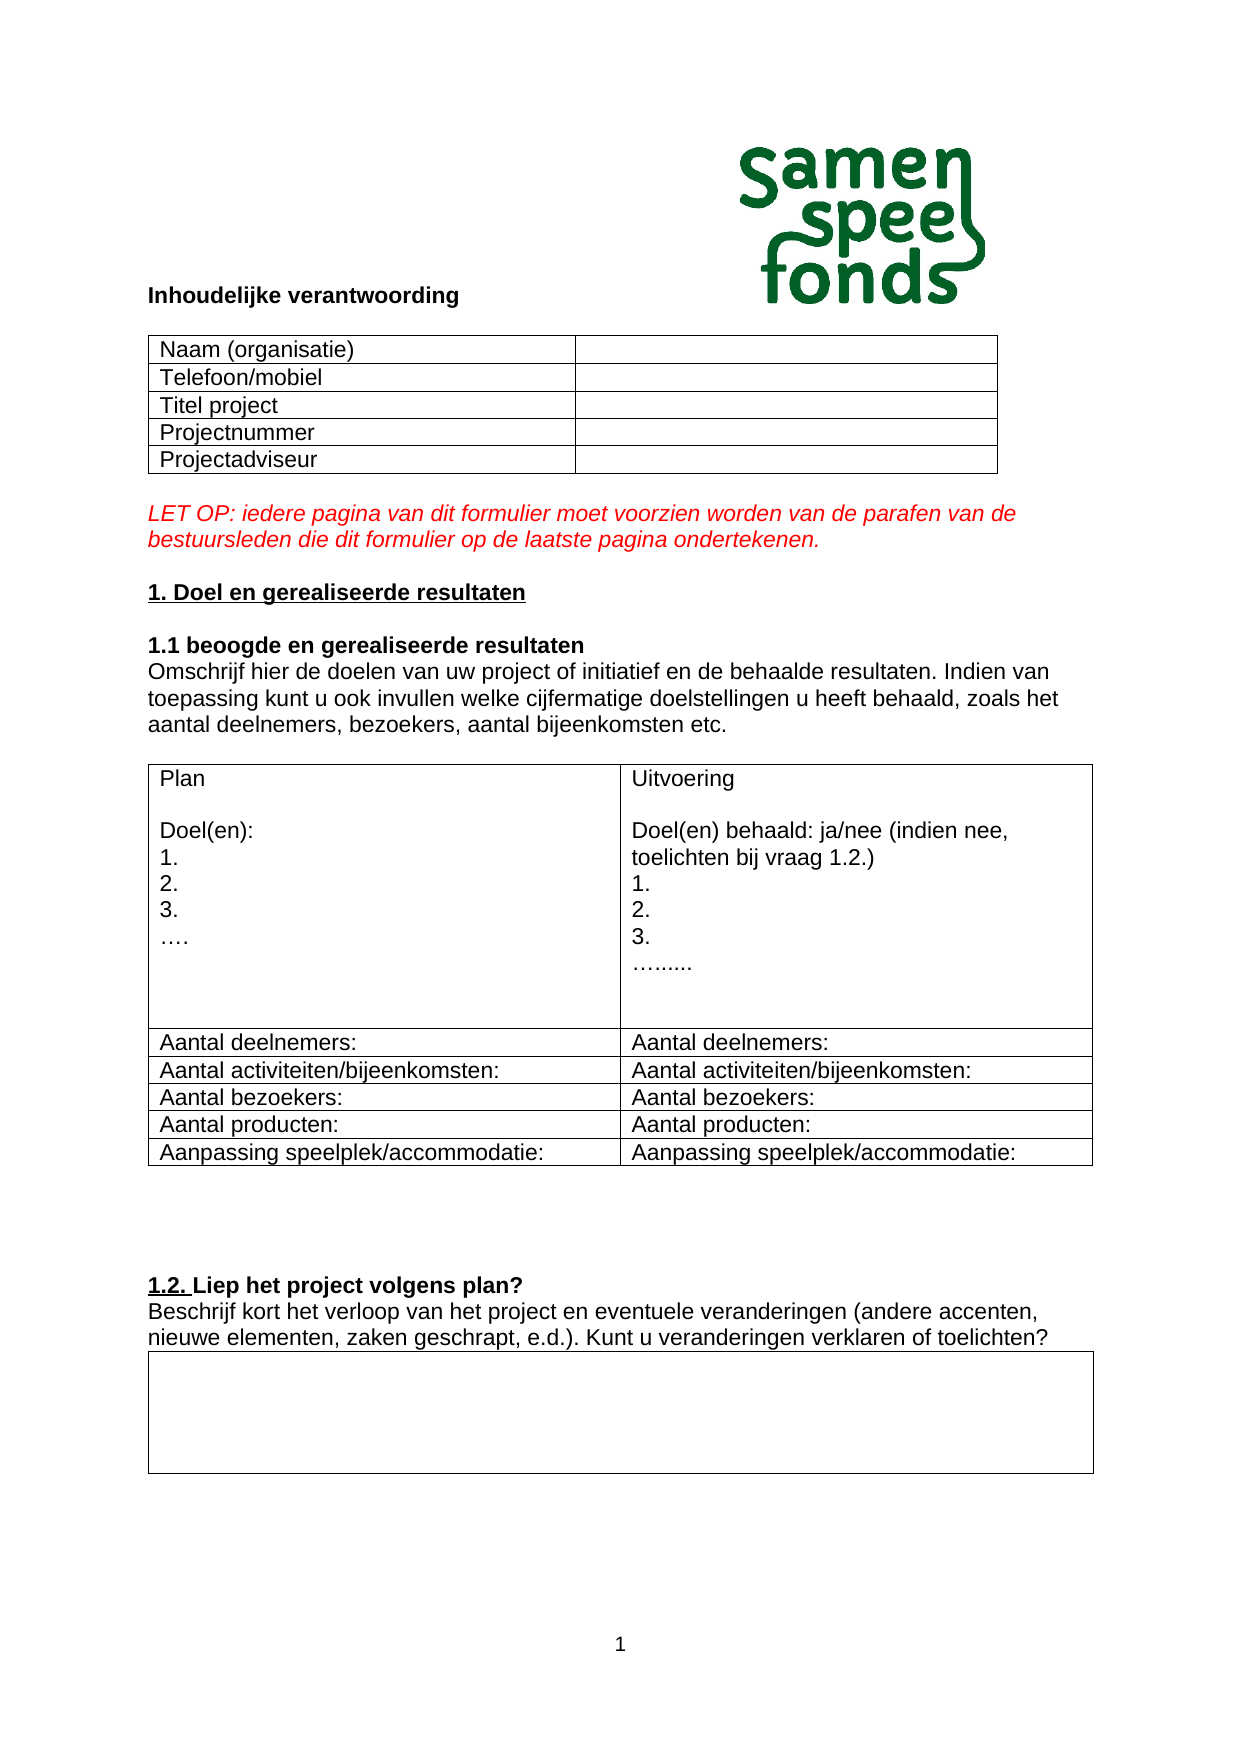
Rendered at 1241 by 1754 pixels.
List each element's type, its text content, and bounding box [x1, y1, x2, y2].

table_cell Aanpassing speelplek/accommodatie: [149, 1139, 620, 1165]
subtitle 1.2. Liep het project volgens plan? [148, 1272, 1093, 1298]
table_cell [576, 364, 997, 391]
table_cell Projectnummer [149, 419, 575, 445]
table_cell Aantal bezoekers: [149, 1084, 620, 1110]
table_cell [576, 446, 997, 473]
table_cell Aanpassing speelplek/accommodatie: [621, 1139, 1092, 1165]
table_cell [576, 419, 997, 445]
table_cell Titel project [149, 392, 575, 418]
table_header Naam (organisatie) [149, 336, 575, 363]
table_cell Aantal activiteiten/bijeenkomsten: [149, 1057, 620, 1083]
table_header Uitvoering Doel(en) behaald: ja/nee (indien nee, toelichten bij vraag 1.2.) 1. 2. 3. …...... [621, 765, 1092, 1028]
table_cell Aantal bezoekers: [621, 1084, 1092, 1110]
table_header Plan Doel(en): 1. 2. 3. …. [149, 765, 620, 1028]
table_cell Aantal activiteiten/bijeenkomsten: [621, 1057, 1092, 1083]
text 1.1 beoogde en gerealiseerde resultaten [148, 632, 1093, 658]
subtitle 1. Doel en gerealiseerde resultaten [148, 579, 1093, 606]
text Omschrijf hier de doelen van uw project of initiatief en de behaalde resultaten. Indien van toepassing kunt u ook invullen welke cijfermatige doelstellingen u heeft behaald, zoals het aantal deelnemers, bezoekers, aantal bijeenkomsten etc. [148, 658, 1093, 737]
table_cell Projectadviseur [149, 446, 575, 473]
table_cell Aantal deelnemers: [149, 1029, 620, 1056]
table_cell Aantal producten: [149, 1111, 620, 1138]
table_header [149, 1352, 1093, 1473]
table_header [576, 336, 997, 363]
text Beschrijf kort het verloop van het project en eventuele veranderingen (andere accenten, nieuwe elementen, zaken geschrapt, e.d.). Kunt u veranderingen verklaren of toelichten? [148, 1298, 1093, 1351]
table_cell [576, 392, 997, 418]
table_cell Aantal deelnemers: [621, 1029, 1092, 1056]
text LET OP: iedere pagina van dit formulier moet voorzien worden van de parafen van de bestuursleden die dit formulier op de laatste pagina ondertekenen. [148, 500, 1093, 553]
table_cell Aantal producten: [621, 1111, 1092, 1138]
table_cell Telefoon/mobiel [149, 364, 575, 391]
picture [739, 147, 985, 304]
